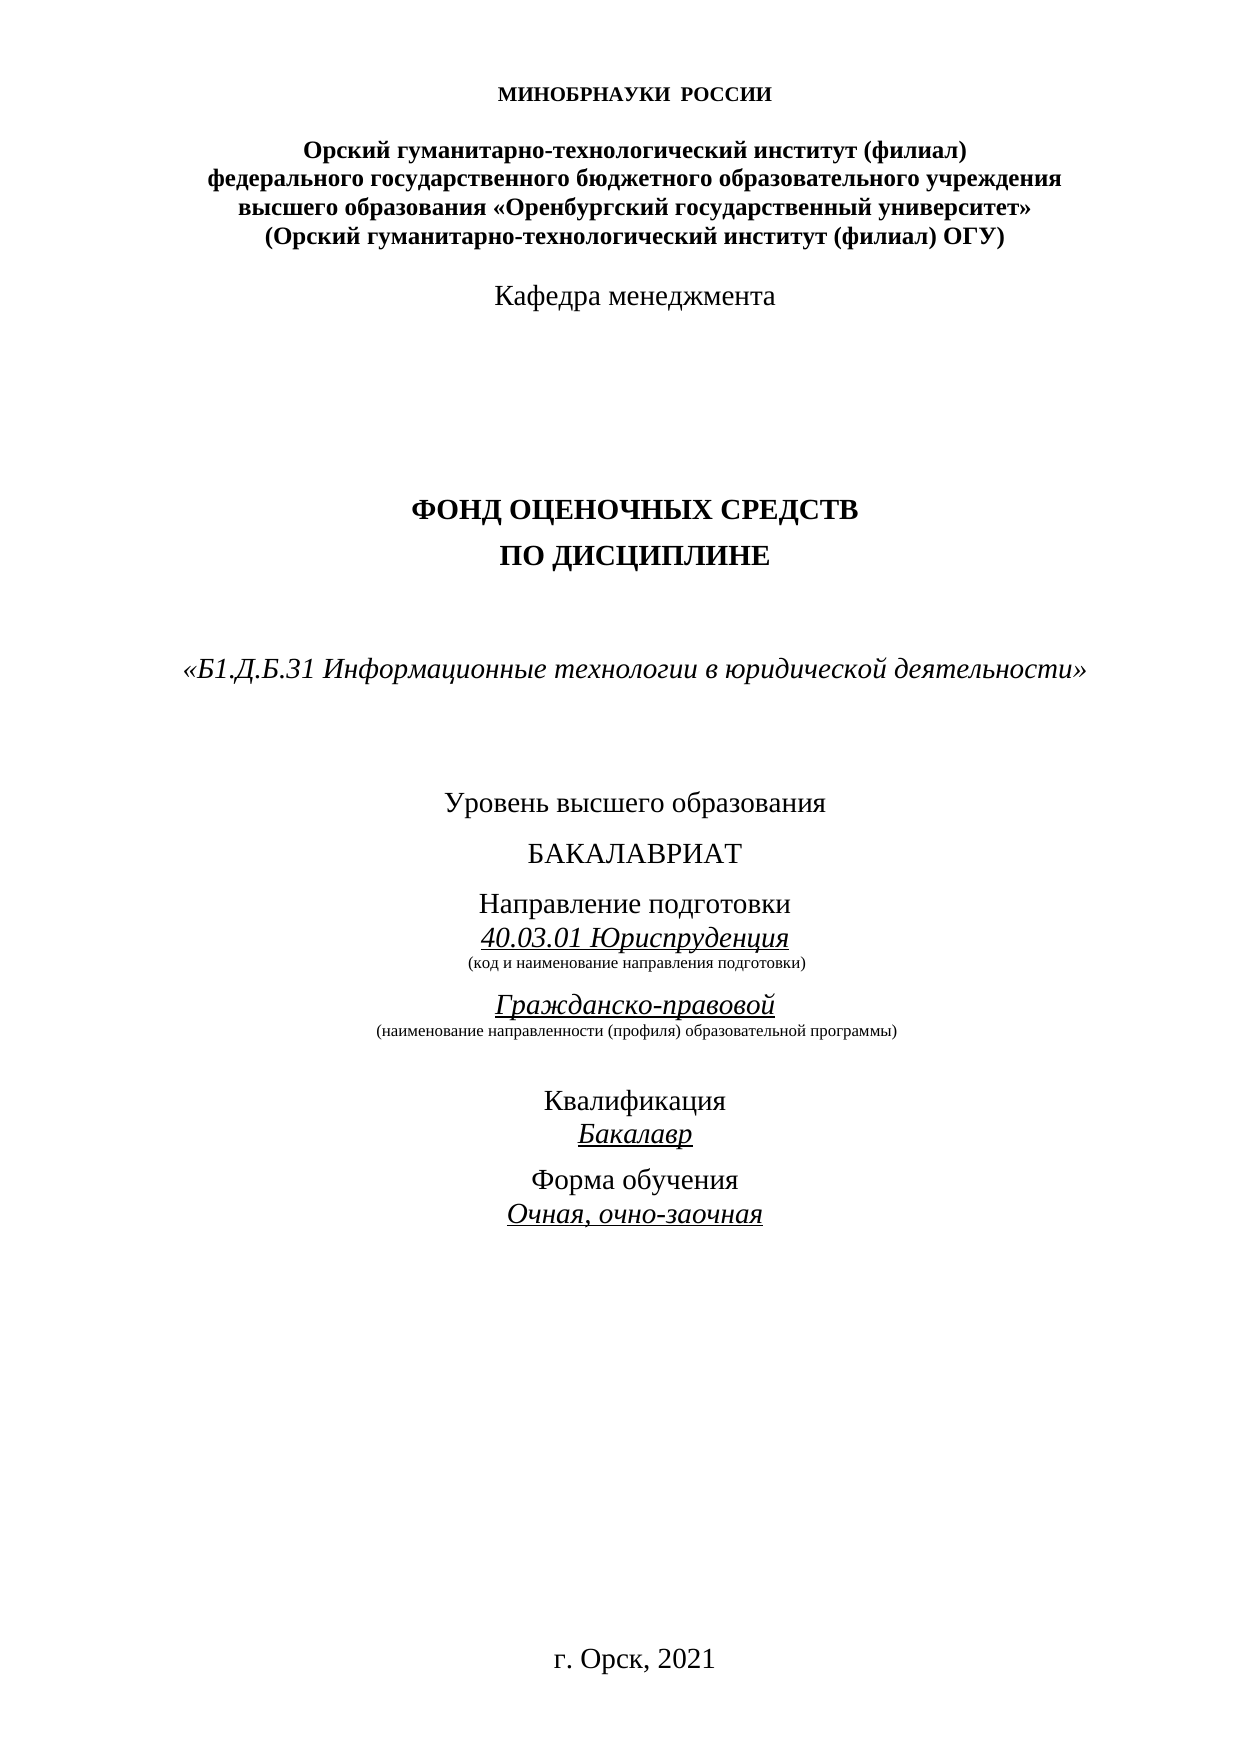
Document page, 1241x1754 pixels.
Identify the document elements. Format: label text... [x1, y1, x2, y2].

text федерального государственного бюджетного образовательного учреждения [88, 163, 1181, 192]
text МИНОБРНАУКИ РОССИИ [88, 82, 1181, 106]
text Очная, очно-заочная [88, 1196, 1181, 1229]
text Гражданско-правовой [88, 987, 1181, 1020]
text г. Орск, 2021 [88, 1641, 1181, 1675]
text высшего образования «Оренбургский государственный университет» [88, 192, 1181, 221]
text «Б1.Д.Б.31 Информационные технологии в юридической деятельности» [88, 651, 1181, 685]
text ФОНД ОЦЕНОЧНЫХ СРЕДСТВ [88, 492, 1181, 526]
text Уровень высшего образования [88, 786, 1181, 819]
text Бакалавр [88, 1116, 1181, 1150]
text (Орский гуманитарно-технологический институт (филиал) ОГУ) [88, 221, 1181, 250]
text Орский гуманитарно-технологический институт (филиал) [88, 135, 1181, 163]
text Квалификация [88, 1083, 1181, 1116]
text (код и наименование направления подготовки) [88, 953, 1181, 987]
text Кафедра менеджмента [88, 278, 1181, 312]
text ПО ДИСЦИПЛИНЕ [88, 538, 1181, 572]
text Направление подготовки [88, 886, 1181, 920]
text Форма обучения [88, 1162, 1181, 1196]
text (наименование направленности (профиля) образовательной программы) [88, 1020, 1181, 1054]
text БАКАЛАВРИАТ [88, 836, 1181, 869]
text 40.03.01 Юриспруденция [88, 920, 1181, 953]
